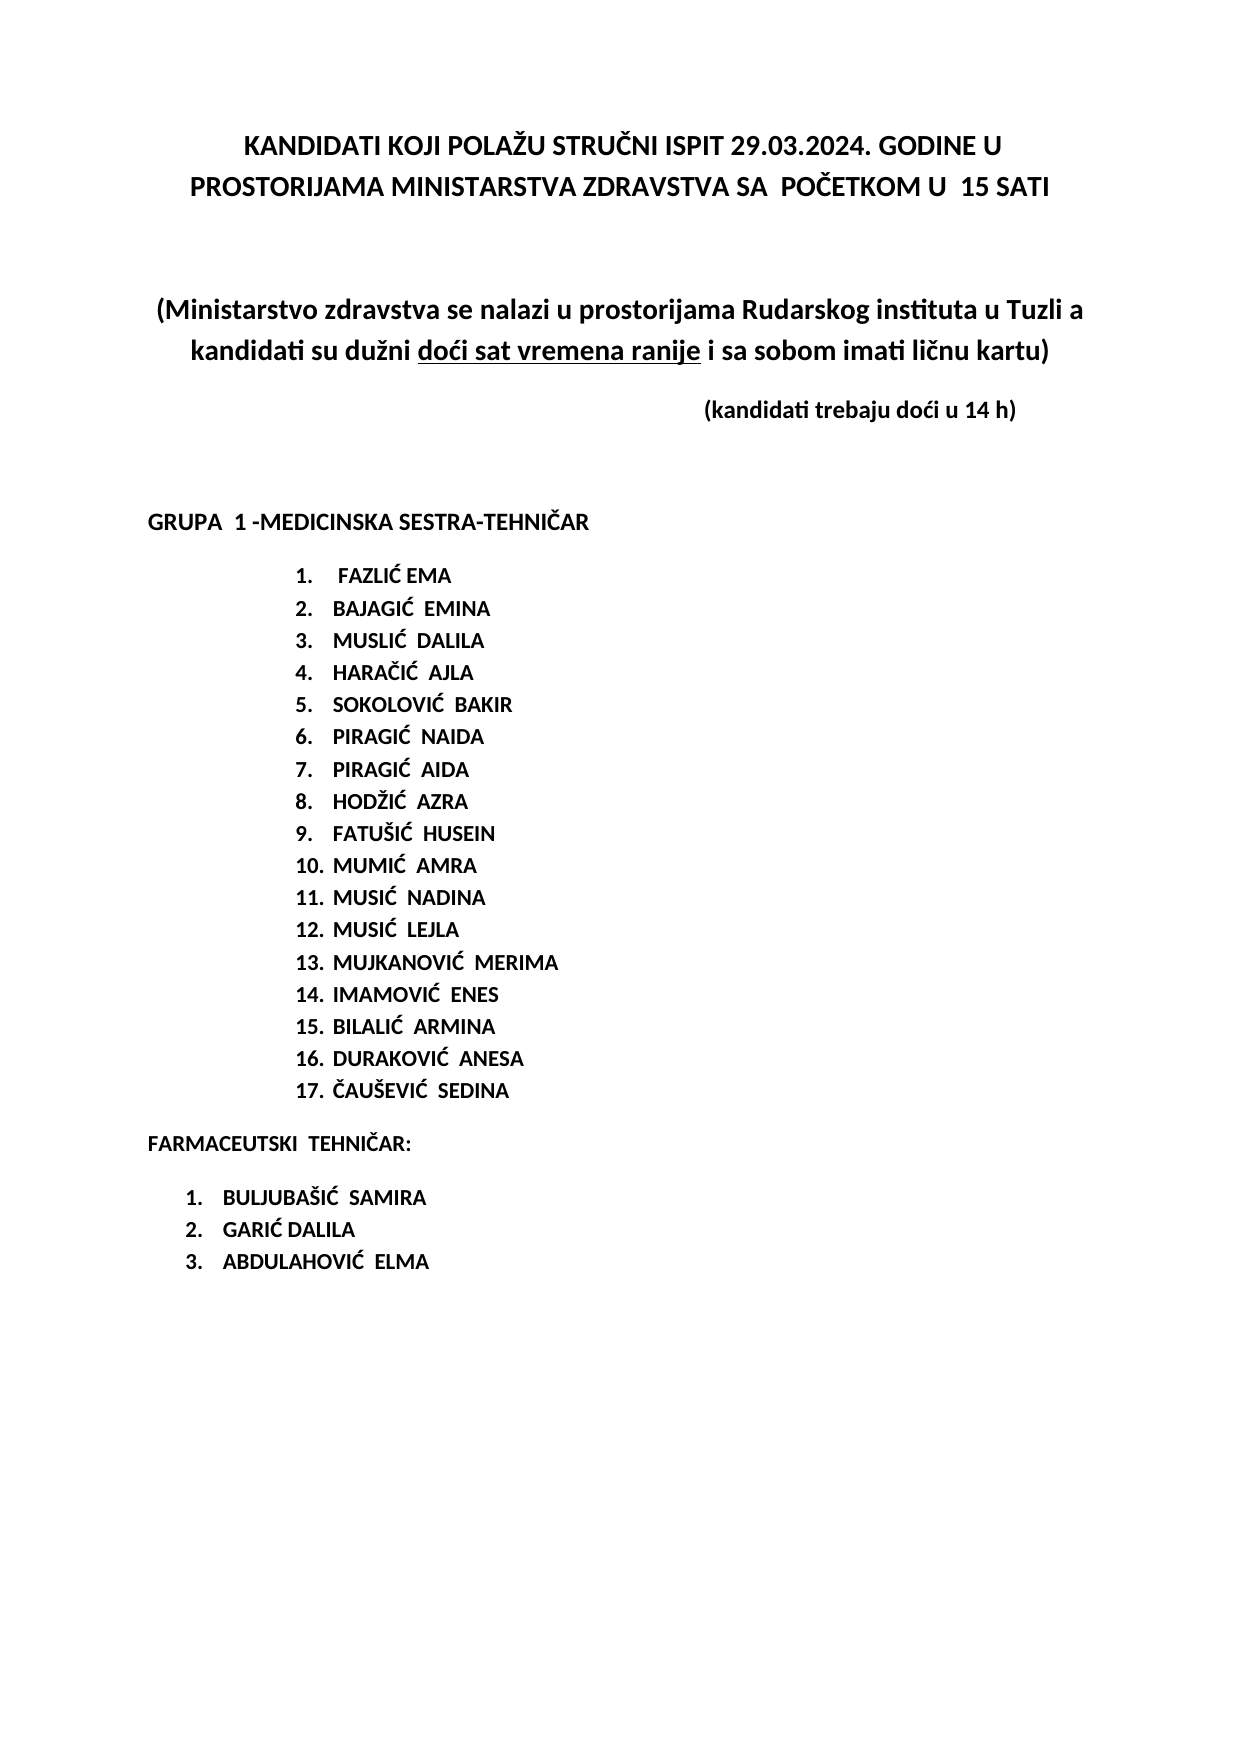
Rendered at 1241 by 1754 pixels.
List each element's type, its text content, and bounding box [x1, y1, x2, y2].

list PIRAGIĆ NAIDA [295, 722, 1093, 751]
list MUMIĆ AMRA [295, 851, 1093, 879]
list BILALIĆ ARMINA [295, 1012, 1093, 1040]
list SOKOLOVIĆ BAKIR [295, 690, 1093, 718]
list MUSLIĆ DALILA [295, 626, 1093, 654]
text FARMACEUTSKI TEHNIČAR: [148, 1129, 1093, 1158]
list FAZLIĆ EMA [295, 562, 1093, 589]
list BAJAGIĆ EMINA [295, 594, 1093, 622]
list DURAKOVIĆ ANESA [295, 1044, 1093, 1072]
list MUSIĆ LEJLA [295, 916, 1093, 944]
list BULJUBAŠIĆ SAMIRA [185, 1183, 1093, 1211]
list HARAČIĆ AJLA [295, 658, 1093, 686]
text (kandidati trebaju doći u 14 h) [148, 394, 1093, 424]
list FATUŠIĆ HUSEIN [295, 819, 1093, 847]
list MUJKANOVIĆ MERIMA [295, 948, 1093, 976]
list GARIĆ DALILA [185, 1215, 1093, 1243]
list ABDULAHOVIĆ ELMA [185, 1247, 1093, 1275]
list PIRAGIĆ AIDA [295, 755, 1093, 783]
text KANDIDATI KOJI POLAŽU STRUČNI ISPIT 29.03.2024. GODINE U PROSTORIJAMA MINISTARSTVA ZDRAVSTVA SA POČETKOM U 15 SATI [148, 127, 1093, 203]
list ČAUŠEVIĆ SEDINA [295, 1077, 1093, 1104]
list HODŽIĆ AZRA [295, 787, 1093, 815]
text (Ministarstvo zdravstva se nalazi u prostorijama Rudarskog instituta u Tuzli a kandidati su dužni doći sat vremena ranije i sa sobom imati ličnu kartu) [148, 291, 1093, 368]
list IMAMOVIĆ ENES [295, 980, 1093, 1008]
text GRUPA 1 -MEDICINSKA SESTRA-TEHNIČAR [148, 506, 1093, 536]
list MUSIĆ NADINA [295, 883, 1093, 911]
